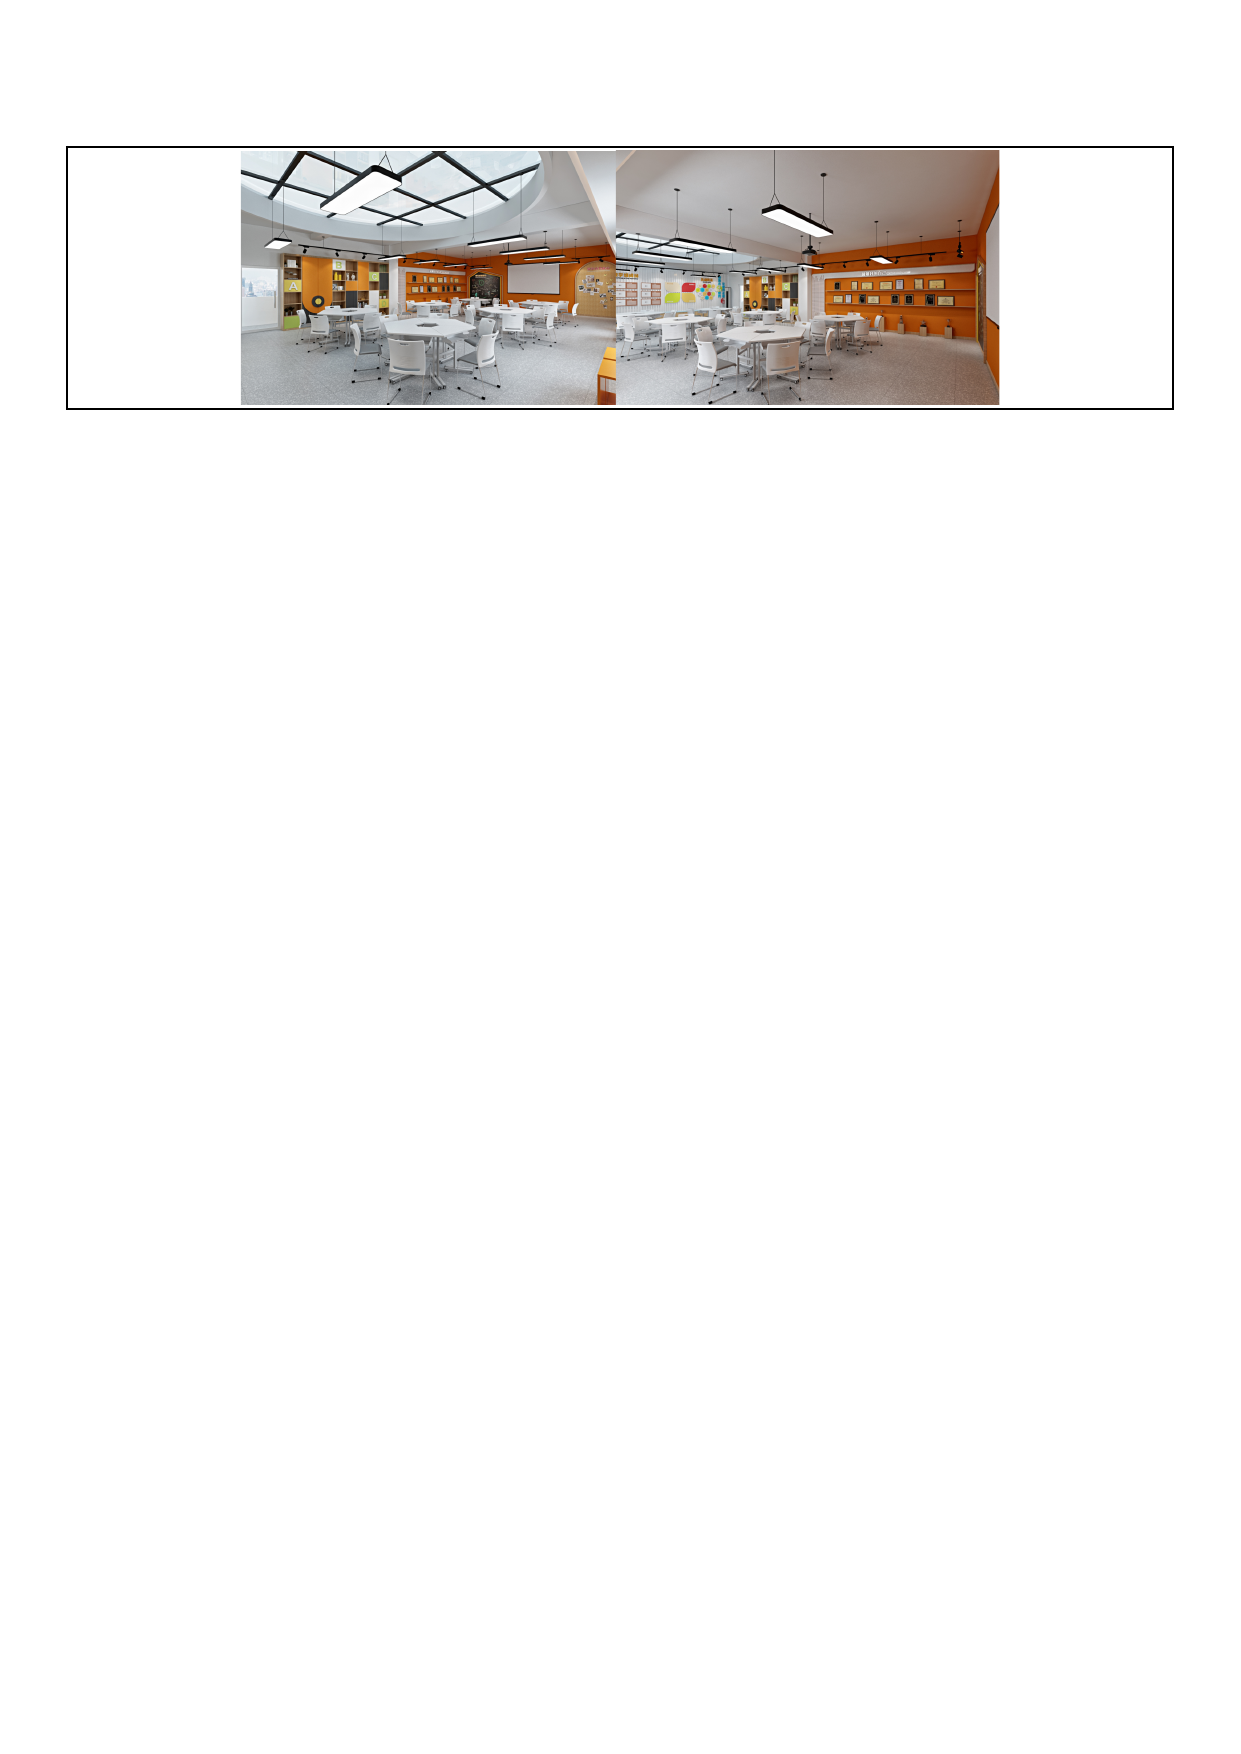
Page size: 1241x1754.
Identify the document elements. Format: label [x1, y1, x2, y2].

table_cell [68, 148, 1172, 408]
picture [240, 150, 1000, 405]
